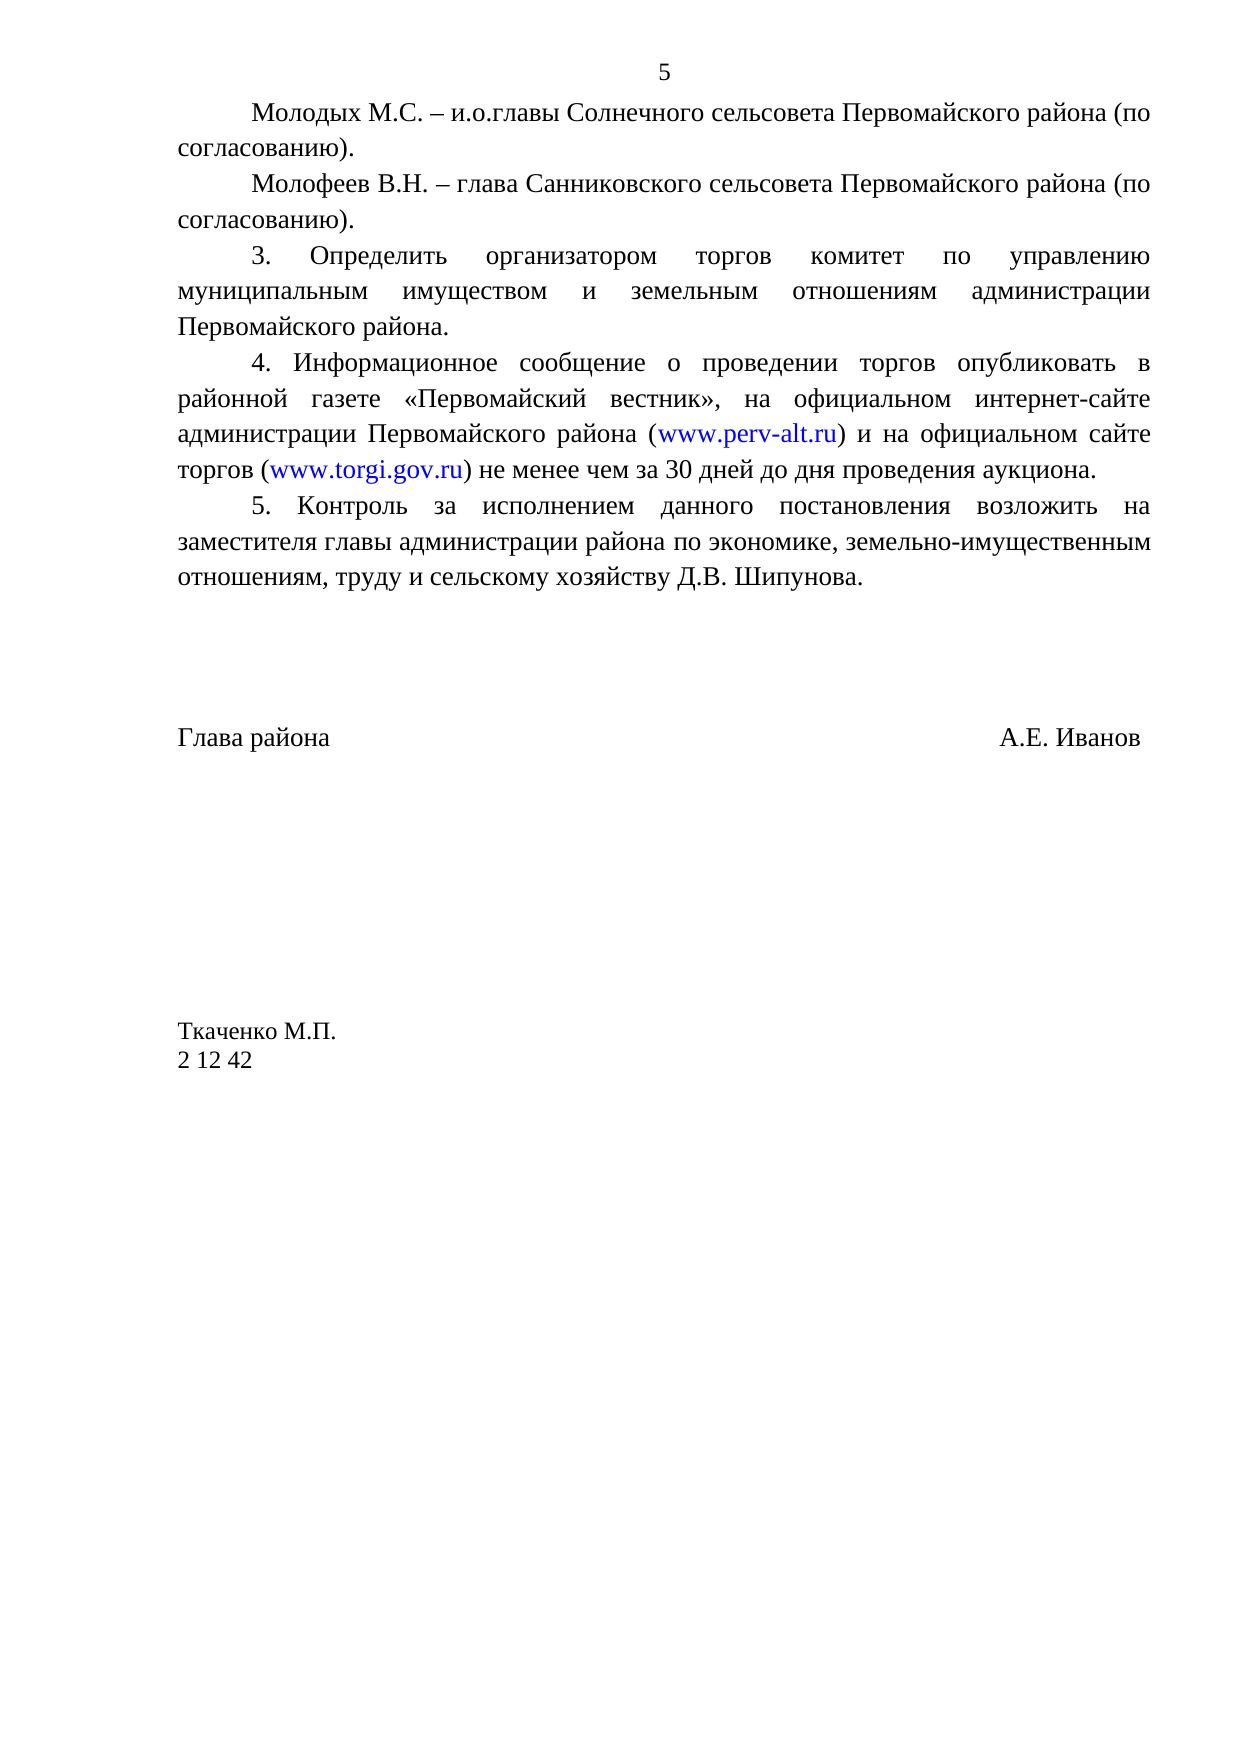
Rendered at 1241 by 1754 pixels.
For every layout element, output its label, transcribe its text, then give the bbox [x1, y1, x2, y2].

text 2 12 42 [177, 1045, 1152, 1073]
subtitle Глава района А.Е. Иванов [177, 721, 1152, 752]
subtitle 5. Контроль за исполнением данного постановления возложить на заместителя главы администрации района по экономике, земельно-имущественным отношениям, труду и сельскому хозяйству Д.В. Шипунова. [177, 489, 1152, 591]
text 4. Информационное сообщение о проведении торгов опубликовать в районной газете «Первомайский вестник», на официальном интернет-сайте администрации Первомайского района (www.perv-alt.ru) и на официальном сайте торгов (www.torgi.gov.ru) не менее чем за 30 дней до дня проведения аукциона. [177, 346, 1152, 484]
text Ткаченко М.П. [177, 1016, 1152, 1045]
text 3. Определить организатором торгов комитет по управлению муниципальным имуществом и земельным отношениям администрации Первомайского района. [177, 239, 1152, 341]
text Молодых М.С. – и.о.главы Солнечного сельсовета Первомайского района (по согласованию). [177, 96, 1152, 163]
text Молофеев В.Н. – глава Санниковского сельсовета Первомайского района (по согласованию). [177, 167, 1152, 234]
